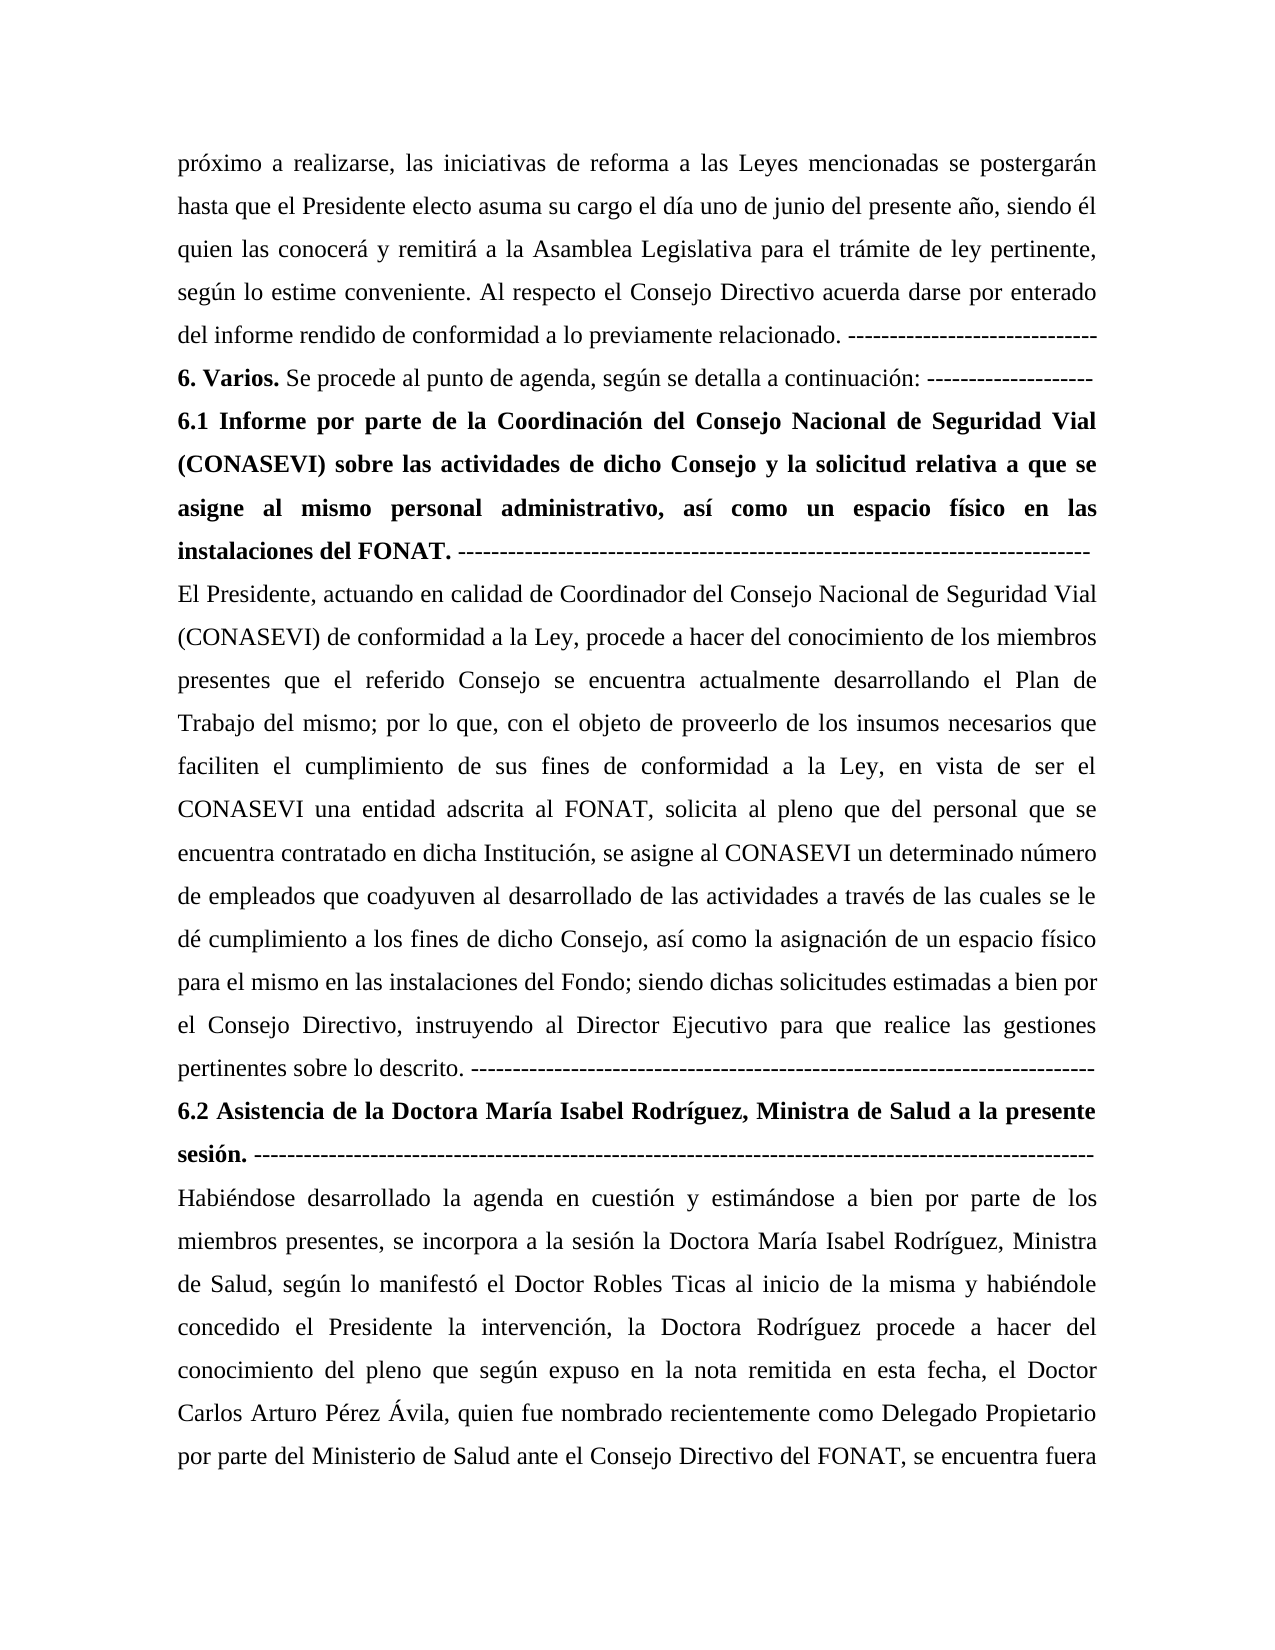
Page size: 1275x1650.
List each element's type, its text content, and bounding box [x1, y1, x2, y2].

text 6. Varios. Se procede al punto de agenda, según se detalla a continuación: -------------------- [177, 363, 1098, 392]
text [177, 148, 1098, 349]
text 6.1 Informe por parte de la Coordinación del Consejo Nacional de Seguridad Vial (CONASEVI) sobre las actividades de dicho Consejo y la solicitud relativa a que se asigne al mismo personal administrativo, así como un espacio físico en las instalaciones del FONAT. ---------------------------------------------------------------------------- [177, 406, 1098, 564]
text El Presidente, actuando en calidad de Coordinador del Consejo Nacional de Seguridad Vial (CONASEVI) de conformidad a la Ley, procede a hacer del conocimiento de los miembros presentes que el referido Consejo se encuentra actualmente desarrollando el Plan de Trabajo del mismo; por lo que, con el objeto de proveerlo de los insumos necesarios que faciliten el cumplimiento de sus fines de conformidad a la Ley, en vista de ser el CONASEVI una entidad adscrita al FONAT, solicita al pleno que del personal que se encuentra contratado en dicha Institución, se asigne al CONASEVI un determinado número de empleados que coadyuven al desarrollado de las actividades a través de las cuales se le dé cumplimiento a los fines de dicho Consejo, así como la asignación de un espacio físico para el mismo en las instalaciones del Fondo; siendo dichas solicitudes estimadas a bien por el Consejo Directivo, instruyendo al Director Ejecutivo para que realice las gestiones pertinentes sobre lo descrito. --------------------------------------------------------------------------- [177, 579, 1098, 1082]
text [177, 1183, 1098, 1470]
text 6.2 Asistencia de la Doctora María Isabel Rodríguez, Ministra de Salud a la presente sesión. ----------------------------------------------------------------------------------------------------- [177, 1096, 1098, 1168]
